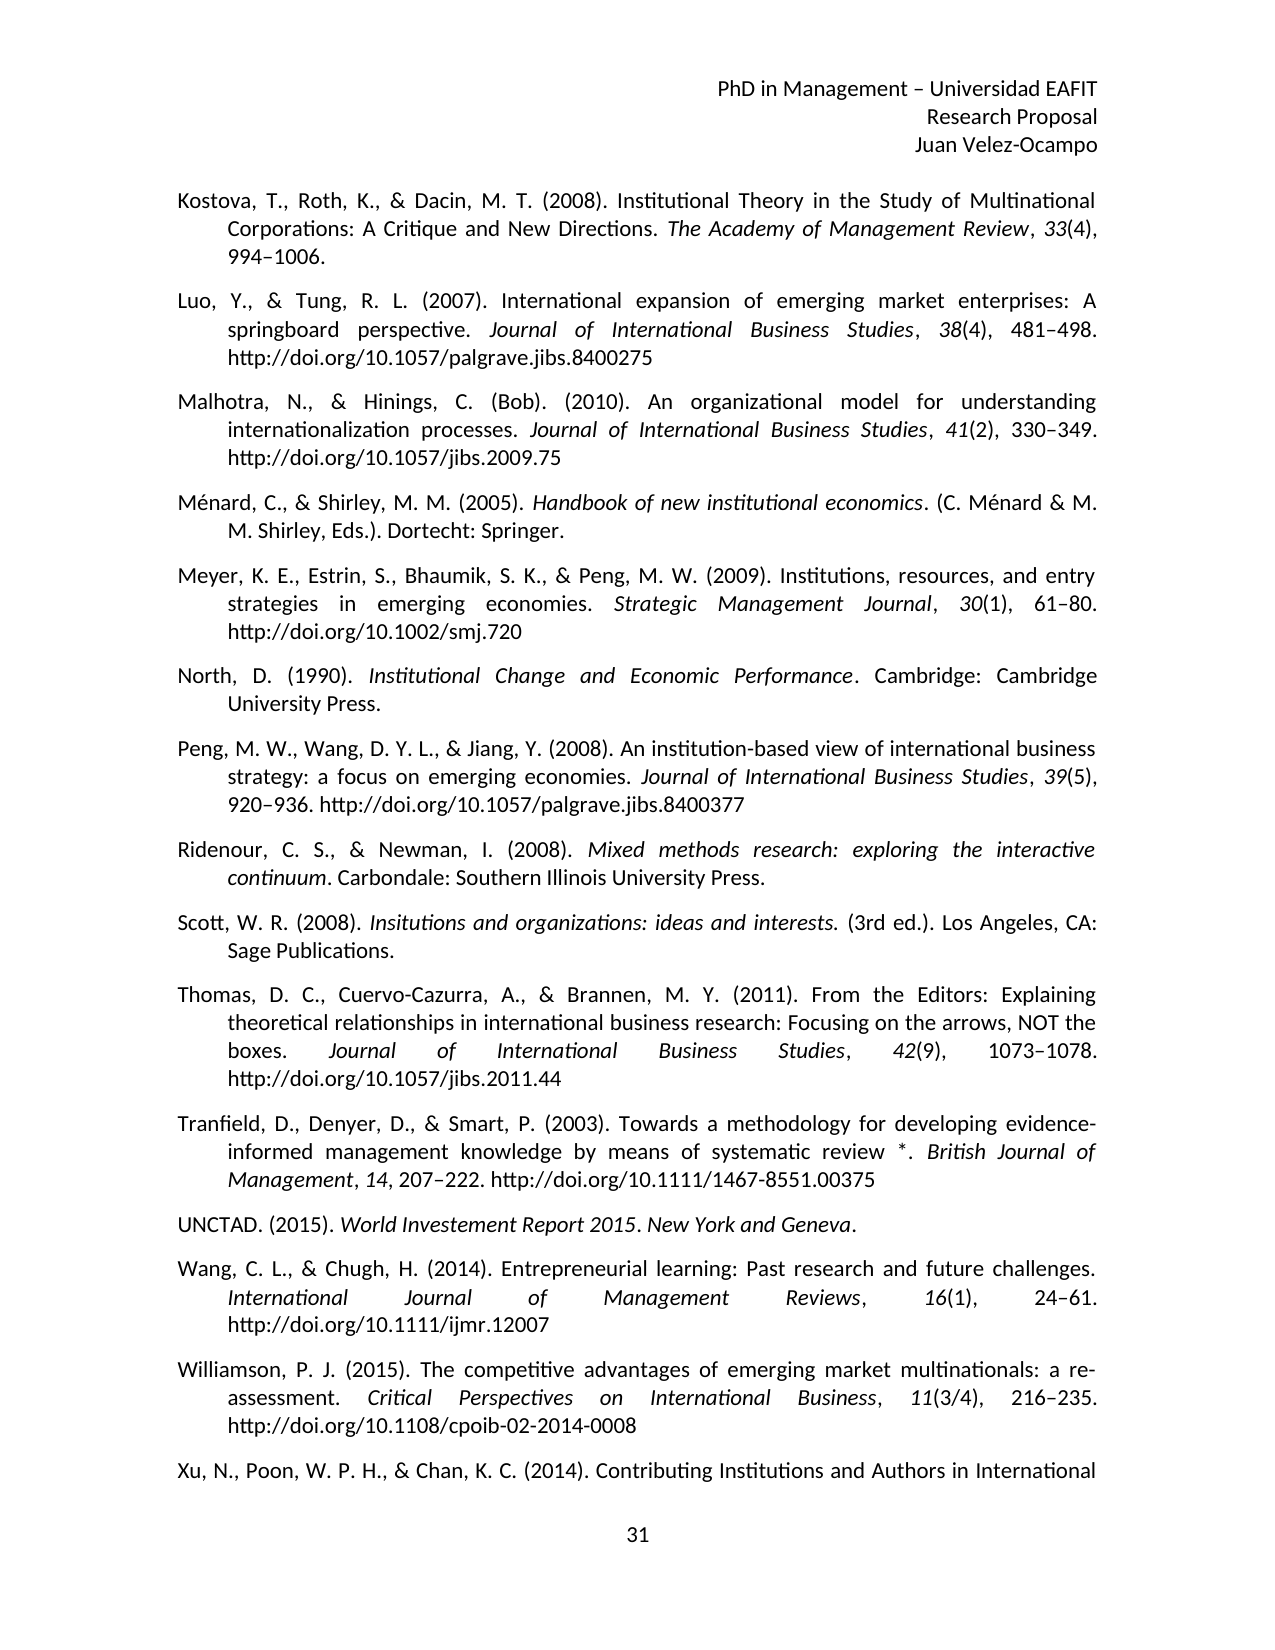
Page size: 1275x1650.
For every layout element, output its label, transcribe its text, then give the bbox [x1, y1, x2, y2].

text Luo, Y., & Tung, R. L. (2007). International expansion of emerging market enterprises: A springboard perspective. Journal of International Business Studies, 38(4), 481–498. http://doi.org/10.1057/palgrave.jibs.8400275 [177, 287, 1098, 371]
text North, D. (1990). Institutional Change and Economic Performance. Cambridge: Cambridge University Press. [177, 662, 1098, 718]
text Malhotra, N., & Hinings, C. (Bob). (2010). An organizational model for understanding internationalization processes. Journal of International Business Studies, 41(2), 330–349. http://doi.org/10.1057/jibs.2009.75 [177, 387, 1098, 471]
text Ridenour, C. S., & Newman, I. (2008). Mixed methods research: exploring the interactive continuum. Carbondale: Southern Illinois University Press. [177, 835, 1098, 891]
text Thomas, D. C., Cuervo-Cazurra, A., & Brannen, M. Y. (2011). From the Editors: Explaining theoretical relationships in international business research: Focusing on the arrows, NOT the boxes. Journal of International Business Studies, 42(9), 1073–1078. http://doi.org/10.1057/jibs.2011.44 [177, 980, 1098, 1092]
text Peng, M. W., Wang, D. Y. L., & Jiang, Y. (2008). An institution-based view of international business strategy: a focus on emerging economies. Journal of International Business Studies, 39(5), 920–936. http://doi.org/10.1057/palgrave.jibs.8400377 [177, 734, 1098, 818]
text Tranfield, D., Denyer, D., & Smart, P. (2003). Towards a methodology for developing evidence-informed management knowledge by means of systematic review *. British Journal of Management, 14, 207–222. http://doi.org/10.1111/1467-8551.00375 [177, 1109, 1098, 1193]
text Meyer, K. E., Estrin, S., Bhaumik, S. K., & Peng, M. W. (2009). Institutions, resources, and entry strategies in emerging economies. Strategic Management Journal, 30(1), 61–80. http://doi.org/10.1002/smj.720 [177, 561, 1098, 645]
text Wang, C. L., & Chugh, H. (2014). Entrepreneurial learning: Past research and future challenges. International Journal of Management Reviews, 16(1), 24–61. http://doi.org/10.1111/ijmr.12007 [177, 1254, 1098, 1339]
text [177, 1456, 1098, 1484]
text Kostova, T., Roth, K., & Dacin, M. T. (2008). Institutional Theory in the Study of Multinational Corporations: A Critique and New Directions. The Academy of Management Review, 33(4), 994–1006. [177, 186, 1098, 270]
text UNCTAD. (2015). World Investement Report 2015. New York and Geneva. [177, 1210, 1098, 1238]
text Ménard, C., & Shirley, M. M. (2005). Handbook of new institutional economics. (C. Ménard & M. M. Shirley, Eds.). Dortecht: Springer. [177, 488, 1098, 544]
text Scott, W. R. (2008). Insitutions and organizations: ideas and interests. (3rd ed.). Los Angeles, CA: Sage Publications. [177, 908, 1098, 964]
text Williamson, P. J. (2015). The competitive advantages of emerging market multinationals: a re-assessment. Critical Perspectives on International Business, 11(3/4), 216–235. http://doi.org/10.1108/cpoib-02-2014-0008 [177, 1355, 1098, 1439]
